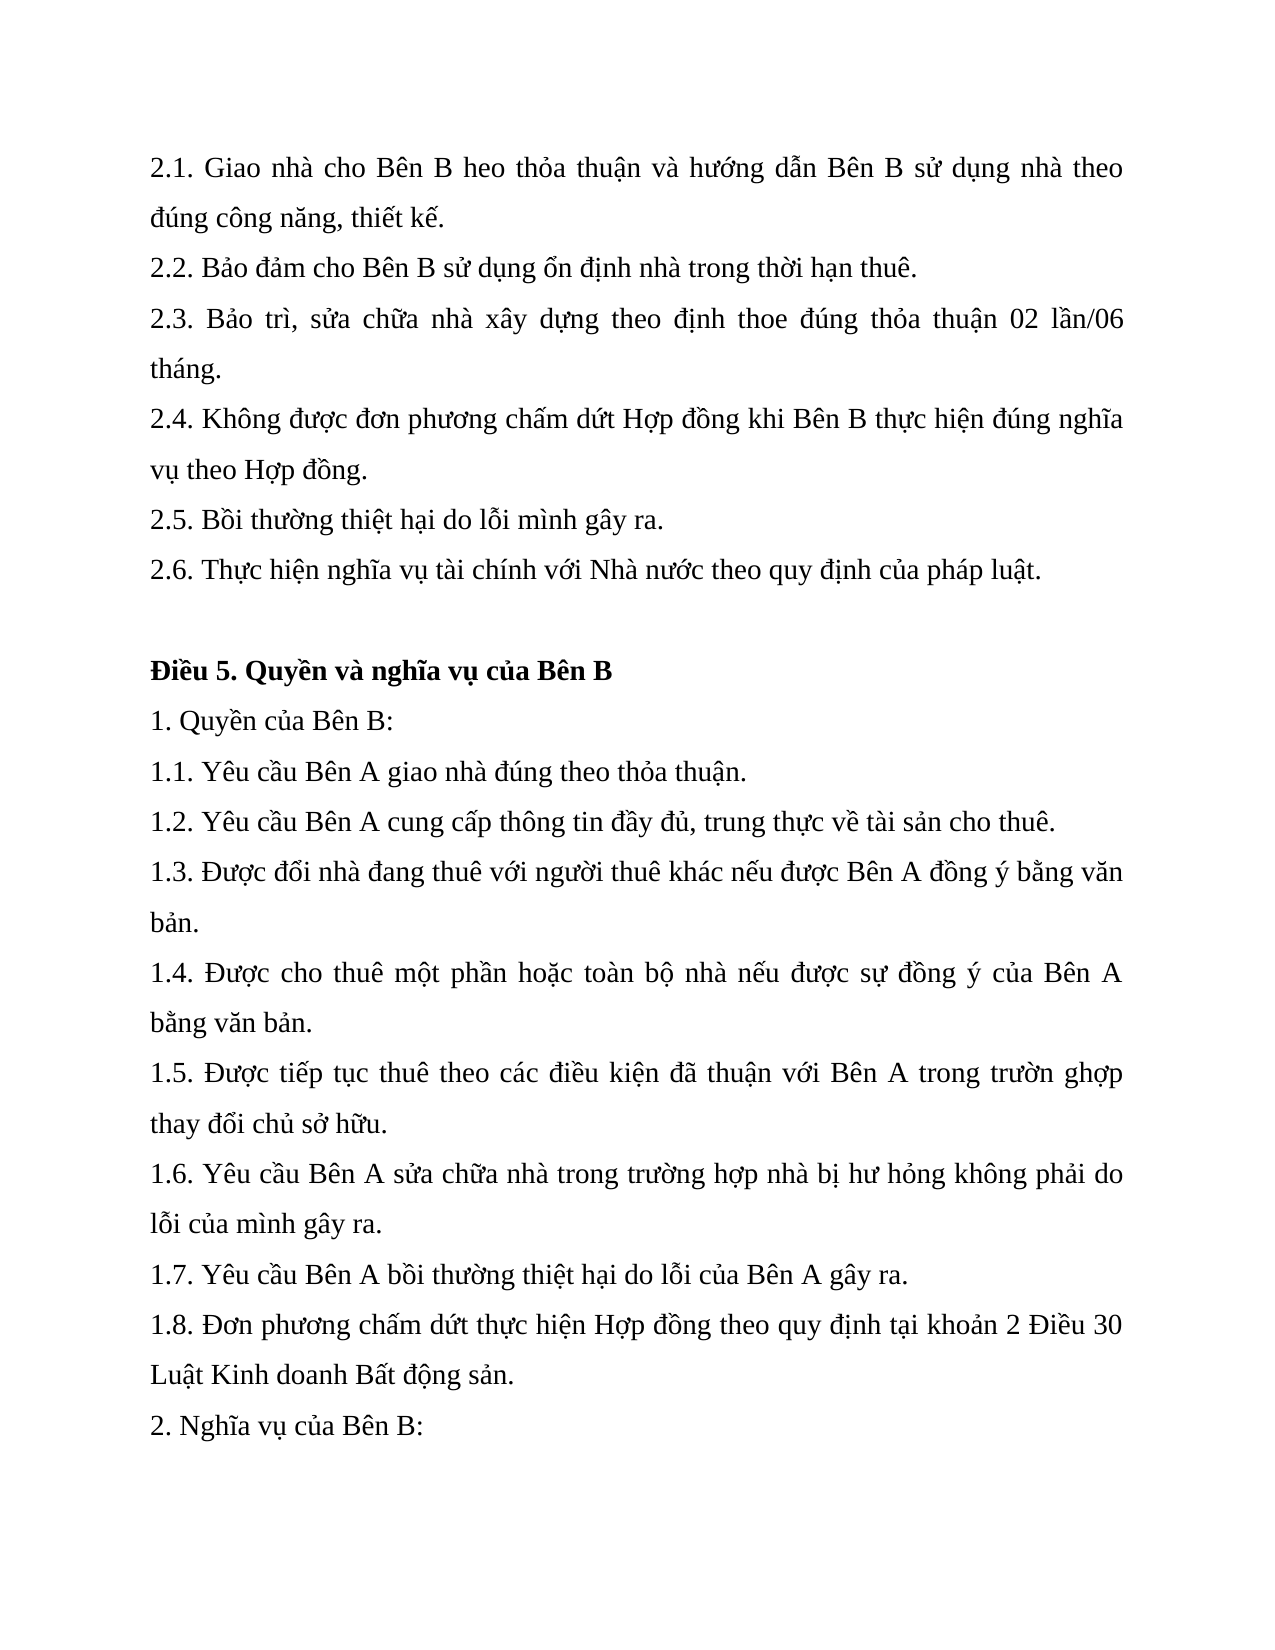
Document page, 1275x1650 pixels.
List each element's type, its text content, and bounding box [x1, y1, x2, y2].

text 2. Nghĩa vụ của Bên B: [150, 1408, 1125, 1441]
text 2.1. Giao nhà cho Bên B heo thỏa thuận và hướng dẫn Bên B sử dụng nhà theo đúng công năng, thiết kế. [150, 150, 1125, 234]
text 1.5. Được tiếp tục thuê theo các điều kiện đã thuận với Bên A trong trườn ghợp thay đổi chủ sở hữu. [150, 1056, 1125, 1139]
text 2.5. Bồi thường thiệt hại do lỗi mình gây ra. [150, 502, 1125, 536]
text 1.4. Được cho thuê một phần hoặc toàn bộ nhà nếu được sự đồng ý của Bên A bằng văn bản. [150, 955, 1125, 1039]
text 2.6. Thực hiện nghĩa vụ tài chính với Nhà nước theo quy định của pháp luật. [150, 552, 1125, 586]
text 1.8. Đơn phương chấm dứt thực hiện Hợp đồng theo quy định tại khoản 2 Điều 30 Luật Kinh doanh Bất động sản. [150, 1307, 1125, 1391]
text Điều 5. Quyền và nghĩa vụ của Bên B [150, 653, 1125, 687]
text 2.3. Bảo trì, sửa chữa nhà xây dựng theo định thoe đúng thỏa thuận 02 lần/06 tháng. [150, 301, 1125, 385]
text 1.3. Được đổi nhà đang thuê với người thuê khác nếu được Bên A đồng ý bằng văn bản. [150, 854, 1125, 938]
text 1.7. Yêu cầu Bên A bồi thường thiệt hại do lỗi của Bên A gây ra. [150, 1257, 1125, 1290]
text 1.2. Yêu cầu Bên A cung cấp thông tin đầy đủ, trung thực về tài sản cho thuê. [150, 804, 1125, 838]
text 1.6. Yêu cầu Bên A sửa chữa nhà trong trường hợp nhà bị hư hỏng không phải do lỗi của mình gây ra. [150, 1156, 1125, 1240]
text 1.1. Yêu cầu Bên A giao nhà đúng theo thỏa thuận. [150, 754, 1125, 787]
text 2.4. Không được đơn phương chấm dứt Hợp đồng khi Bên B thực hiện đúng nghĩa vụ theo Hợp đồng. [150, 402, 1125, 485]
text 2.2. Bảo đảm cho Bên B sử dụng ổn định nhà trong thời hạn thuê. [150, 251, 1125, 284]
text 1. Quyền của Bên B: [150, 703, 1125, 737]
